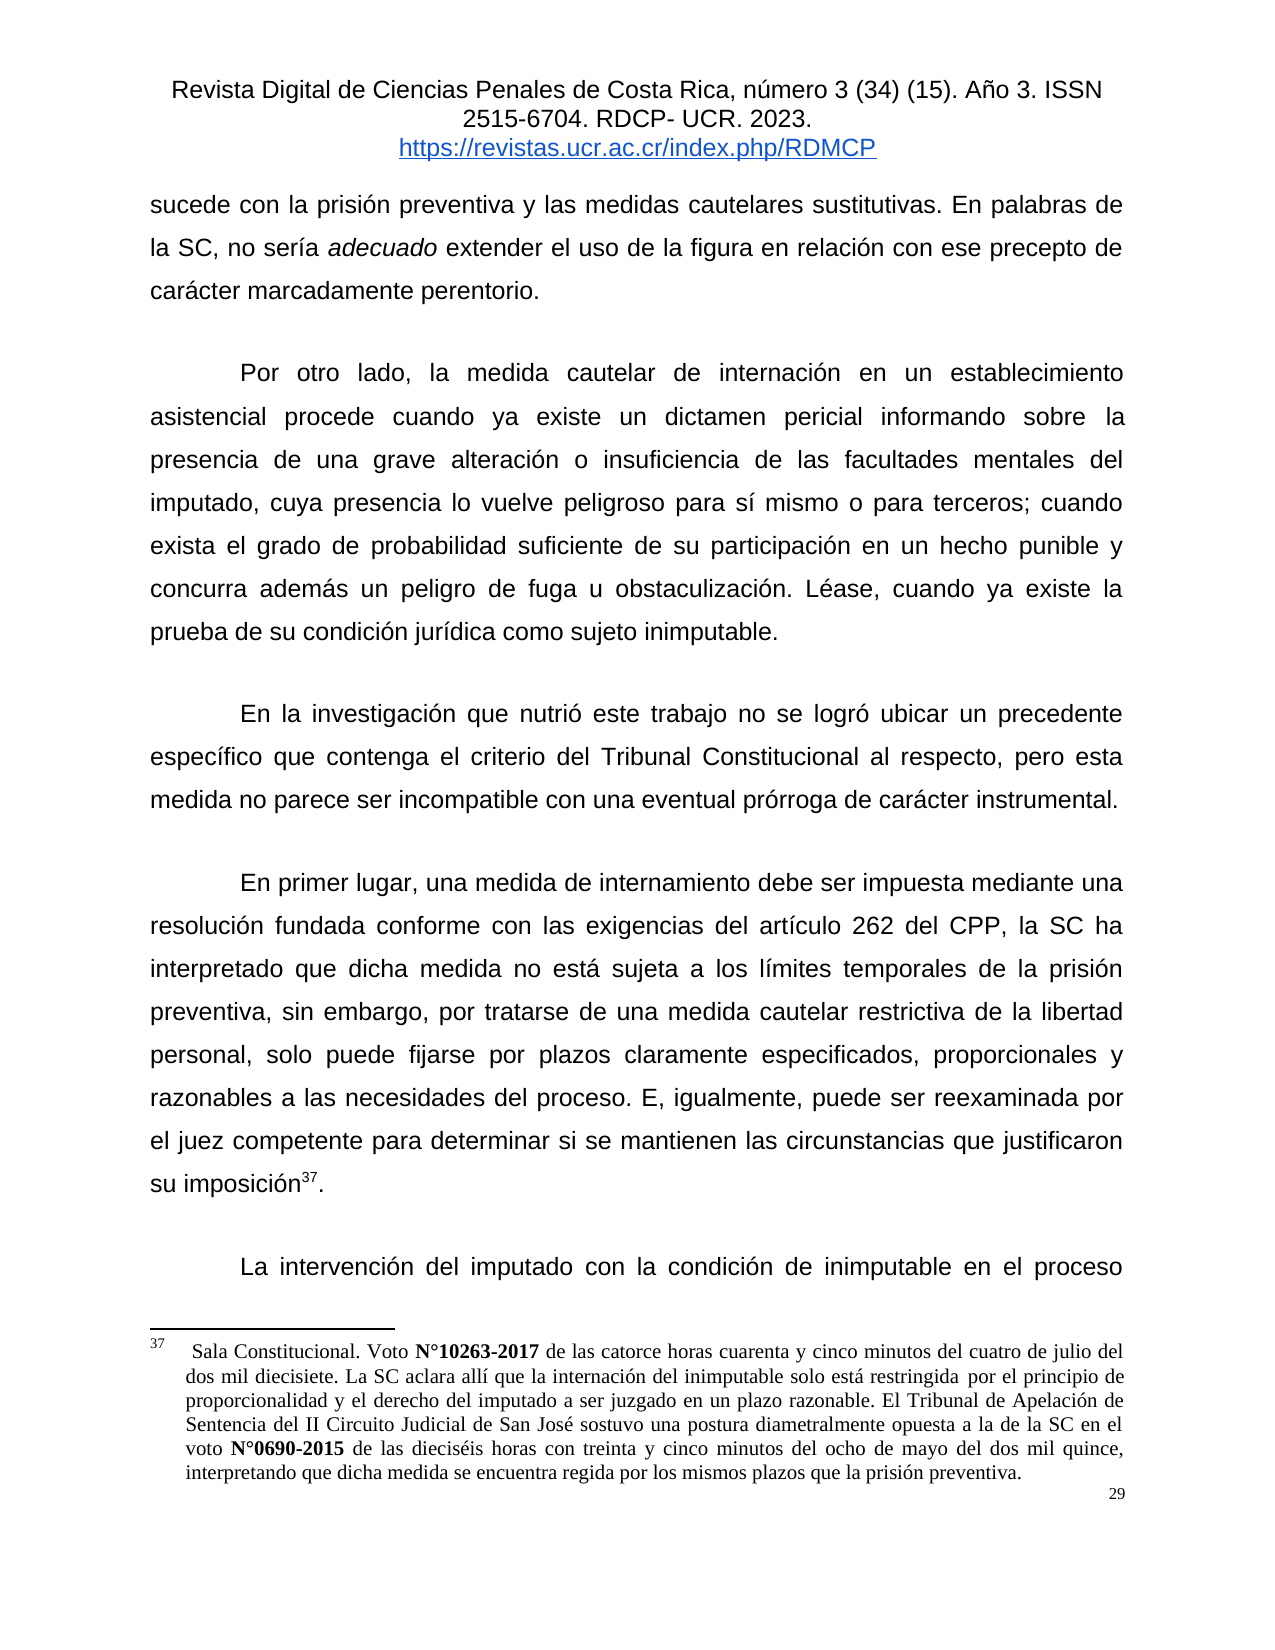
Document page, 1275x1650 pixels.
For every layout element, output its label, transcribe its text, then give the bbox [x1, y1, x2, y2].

text En primer lugar, una medida de internamiento debe ser impuesta mediante una resolución fundada conforme con las exigencias del artículo 262 del CPP, la SC ha interpretado que dicha medida no está sujeta a los límites temporales de la prisión preventiva, sin embargo, por tratarse de una medida cautelar restrictiva de la libertad personal, solo puede fijarse por plazos claramente especificados, proporcionales y razonables a las necesidades del proceso. E, igualmente, puede ser reexaminada por el juez competente para determinar si se mantienen las circunstancias que justificaron su imposición. [150, 867, 1125, 1198]
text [150, 1251, 1125, 1280]
text En la investigación que nutrió este trabajo no se logró ubicar un precedente específico que contenga el criterio del Tribunal Constitucional al respecto, pero esta medida no parece ser incompatible con una eventual prórroga de carácter instrumental. [150, 699, 1125, 814]
text Por otro lado, la medida cautelar de internación en un establecimiento asistencial procede cuando ya existe un dictamen pericial informando sobre la presencia de una grave alteración o insuficiencia de las facultades mentales del imputado, cuya presencia lo vuelve peligroso para sí mismo o para terceros; cuando exista el grado de probabilidad suficiente de su participación en un hecho punible y concurra además un peligro de fuga u obstaculización. Léase, cuando ya existe la prueba de su condición jurídica como sujeto inimputable. [150, 358, 1125, 646]
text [150, 190, 1125, 305]
